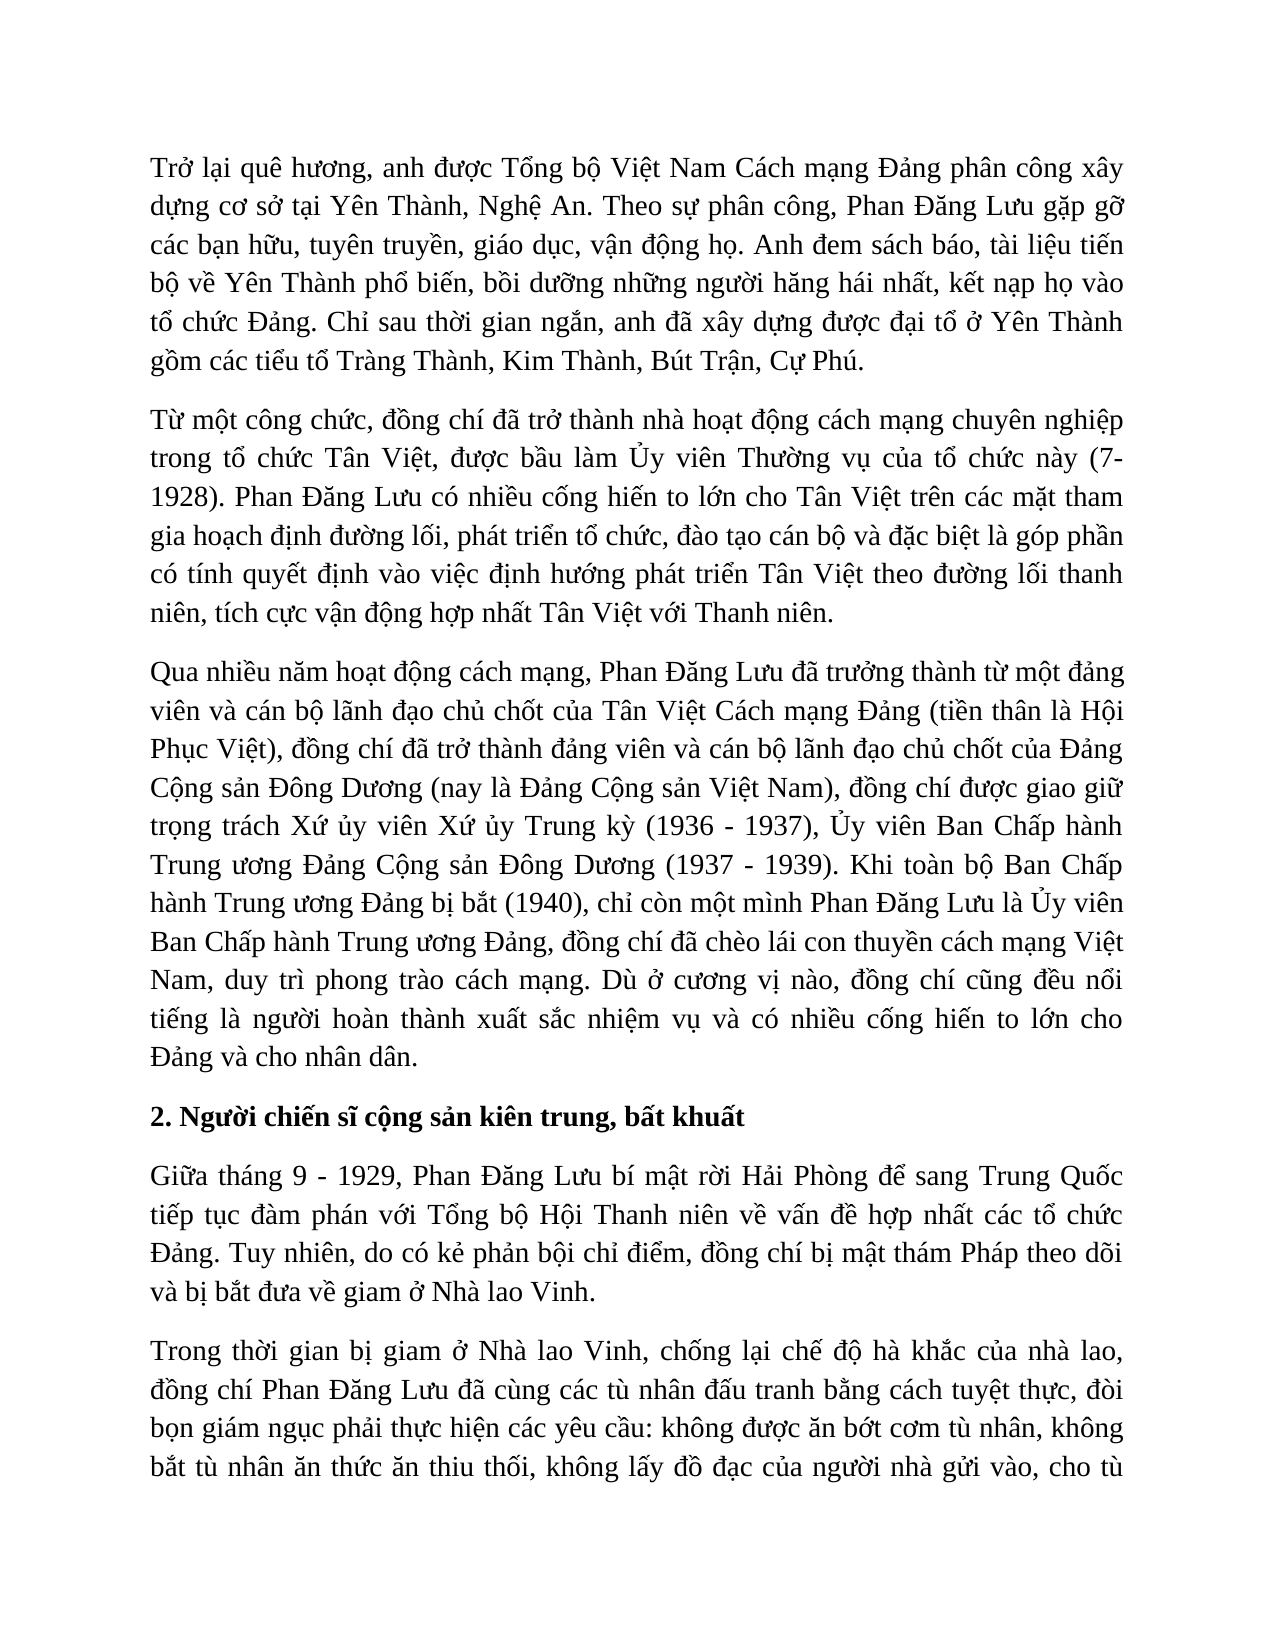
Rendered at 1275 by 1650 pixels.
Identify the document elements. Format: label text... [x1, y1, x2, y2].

text Trở lại quê hương, anh được Tổng bộ Việt Nam Cách mạng Đảng phân công xây dựng cơ sở tại Yên Thành, Nghệ An. Theo sự phân công, Phan Đăng Lưu gặp gỡ các bạn hữu, tuyên truyền, giáo dục, vận động họ. Anh đem sách báo, tài liệu tiến bộ về Yên Thành phổ biến, bồi dưỡng những người hăng hái nhất, kết nạp họ vào tổ chức Đảng. Chỉ sau thời gian ngắn, anh đã xây dựng được đại tổ ở Yên Thành gồm các tiểu tổ Tràng Thành, Kim Thành, Bút Trận, Cự Phú. [150, 150, 1125, 376]
text Từ một công chức, đồng chí đã trở thành nhà hoạt động cách mạng chuyên nghiệp trong tổ chức Tân Việt, được bầu làm Ủy viên Thường vụ của tổ chức này (7-1928). Phan Đăng Lưu có nhiều cống hiến to lớn cho Tân Việt trên các mặt tham gia hoạch định đường lối, phát triển tổ chức, đào tạo cán bộ và đặc biệt là góp phần có tính quyết định vào việc định hướng phát triển Tân Việt theo đường lối thanh niên, tích cực vận động hợp nhất Tân Việt với Thanh niên. [150, 402, 1125, 628]
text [150, 1333, 1125, 1482]
text Qua nhiều năm hoạt động cách mạng, Phan Đăng Lưu đã trưởng thành từ một đảng viên và cán bộ lãnh đạo chủ chốt của Tân Việt Cách mạng Đảng (tiền thân là Hội Phục Việt), đồng chí đã trở thành đảng viên và cán bộ lãnh đạo chủ chốt của Đảng Cộng sản Đông Dương (nay là Đảng Cộng sản Việt Nam), đồng chí được giao giữ trọng trách Xứ ủy viên Xứ ủy Trung kỳ (1936 - 1937), Ủy viên Ban Chấp hành Trung ương Đảng Cộng sản Đông Dương (1937 - 1939). Khi toàn bộ Ban Chấp hành Trung ương Đảng bị bắt (1940), chỉ còn một mình Phan Đăng Lưu là Ủy viên Ban Chấp hành Trung ương Đảng, đồng chí đã chèo lái con thuyền cách mạng Việt Nam, duy trì phong trào cách mạng. Dù ở cương vị nào, đồng chí cũng đều nổi tiếng là người hoàn thành xuất sắc nhiệm vụ và có nhiều cống hiến to lớn cho Đảng và cho nhân dân. [150, 654, 1125, 1073]
text 2. Người chiến sĩ cộng sản kiên trung, bất khuất [150, 1099, 1125, 1132]
text Giữa tháng 9 - 1929, Phan Đăng Lưu bí mật rời Hải Phòng để sang Trung Quốc tiếp tục đàm phán với Tổng bộ Hội Thanh niên về vấn đề hợp nhất các tổ chức Đảng. Tuy nhiên, do có kẻ phản bội chỉ điểm, đồng chí bị mật thám Pháp theo dõi và bị bắt đưa về giam ở Nhà lao Vinh. [150, 1158, 1125, 1307]
